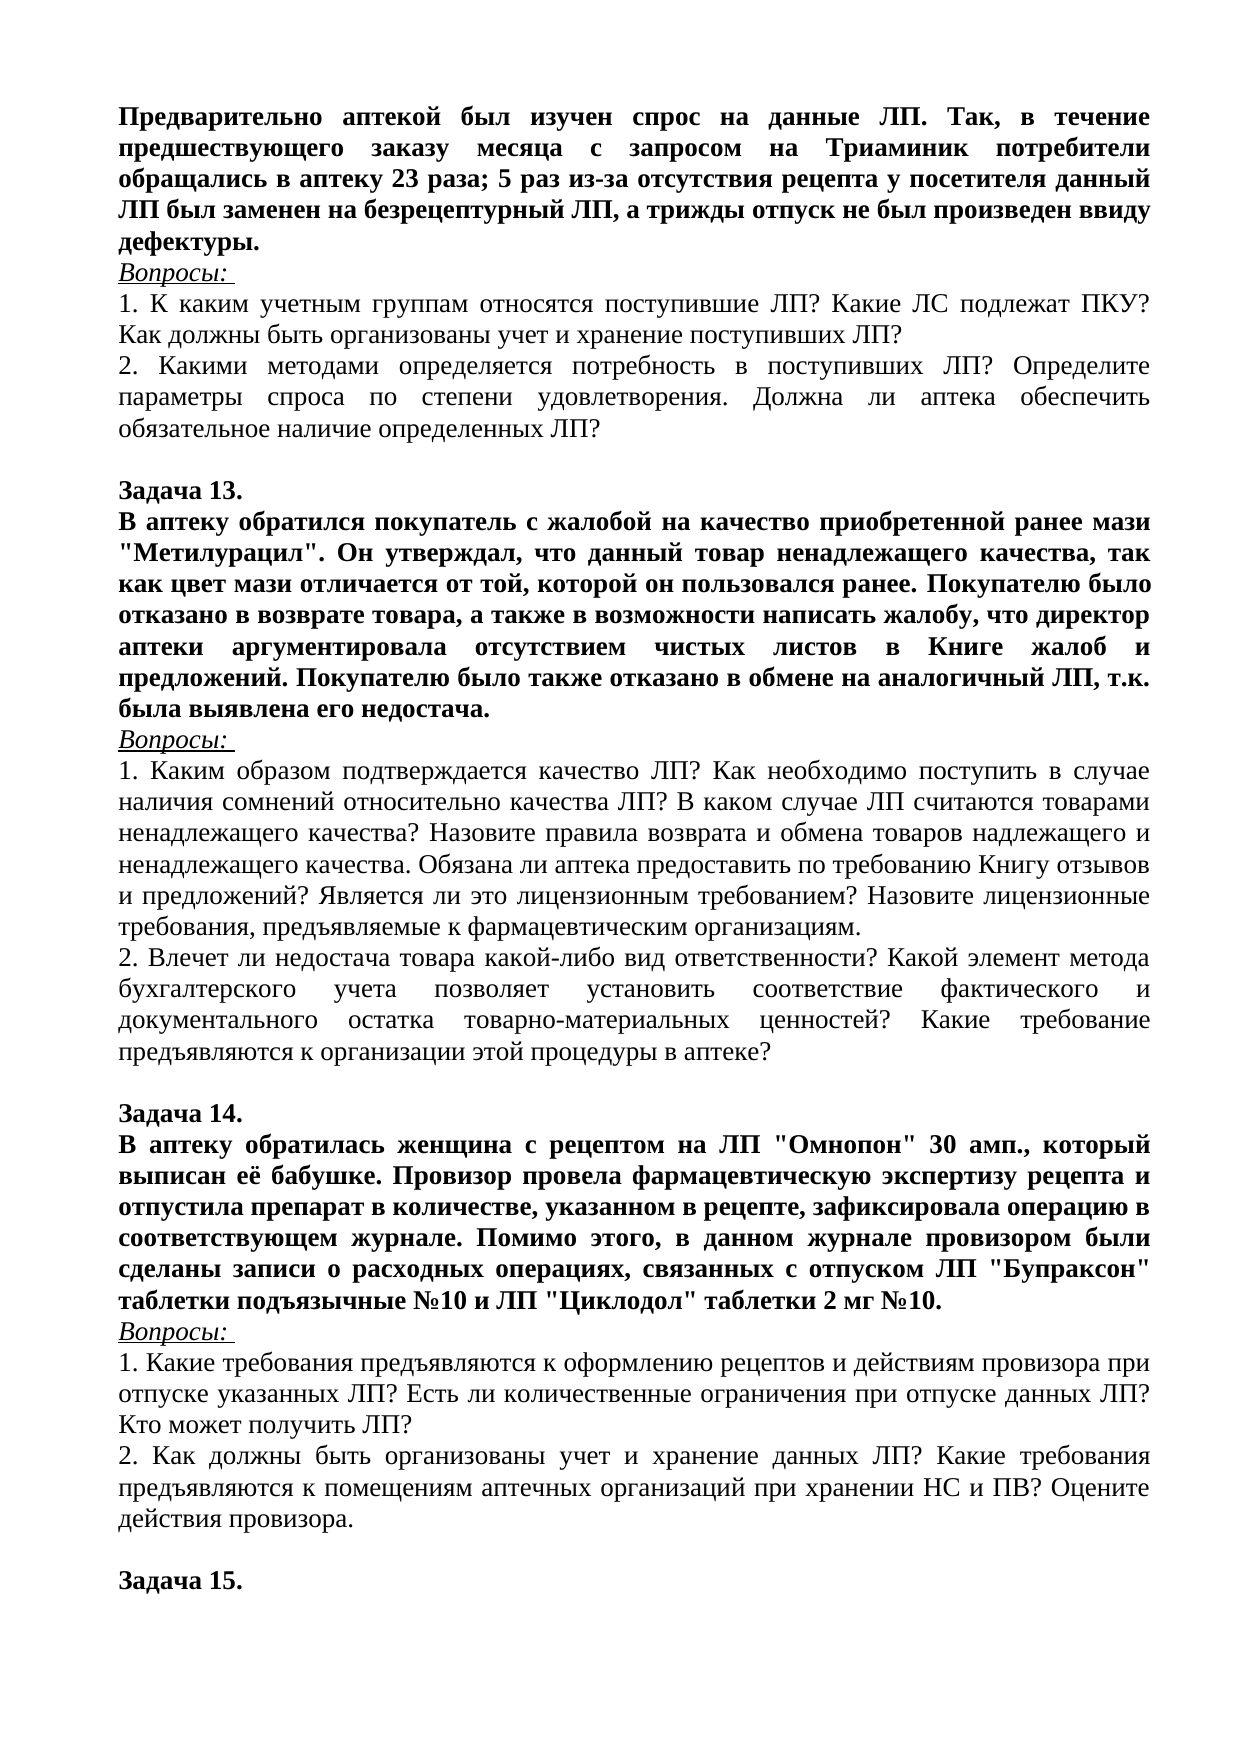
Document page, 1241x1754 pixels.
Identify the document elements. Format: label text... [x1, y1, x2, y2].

text 2. Какими методами определяется потребность в поступивших ЛП? Определите параметры спроса по степени удовлетворения. Должна ли аптека обеспечить обязательное наличие определенных ЛП? [118, 349, 1152, 443]
text В аптеку обратилась женщина с рецептом на ЛП "Омнопон" 30 амп., который выписан её бабушке. Провизор провела фармацевтическую экспертизу рецепта и отпустила препарат в количестве, указанном в рецепте, зафиксировала операцию в соответствующем журнале. Помимо этого, в данном журнале провизором были сделаны записи о расходных операциях, связанных с отпуском ЛП "Бупраксон" таблетки подъязычные №10 и ЛП "Циклодол" таблетки 2 мг №10. [118, 1128, 1152, 1315]
text Задача 13. [118, 474, 1152, 505]
text 1. Каким образом подтверждается качество ЛП? Как необходимо поступить в случае наличия сомнений относительно качества ЛП? В каком случае ЛП считаются товарами ненадлежащего качества? Назовите правила возврата и обмена товаров надлежащего и ненадлежащего качества. Обязана ли аптека предоставить по требованию Книгу отзывов и предложений? Является ли это лицензионным требованием? Назовите лицензионные требования, предъявляемые к фармацевтическим организациям. [118, 754, 1152, 941]
text Задача 14. [118, 1097, 1152, 1128]
text Вопросы: [118, 256, 1152, 287]
text Предварительно аптекой был изучен спрос на данные ЛП. Так, в течение предшествующего заказу месяца с запросом на Триаминик потребители обращались в аптеку 23 раза; 5 раз из-за отсутствия рецепта у посетителя данный ЛП был заменен на безрецептурный ЛП, а трижды отпуск не был произведен ввиду дефектуры. [118, 100, 1152, 256]
text В аптеку обратился покупатель с жалобой на качество приобретенной ранее мази "Метилурацил". Он утверждал, что данный товар ненадлежащего качества, так как цвет мази отличается от той, которой он пользовался ранее. Покупателю было отказано в возврате товара, а также в возможности написать жалобу, что директор аптеки аргументировала отсутствием чистых листов в Книге жалоб и предложений. Покупателю было также отказано в обмене на аналогичный ЛП, т.к. была выявлена его недостача. [118, 505, 1152, 723]
text Задача 15. [118, 1564, 1152, 1595]
text 1. К каким учетным группам относятся поступившие ЛП? Какие ЛС подлежат ПКУ? Как должны быть организованы учет и хранение поступивших ЛП? [118, 287, 1152, 349]
text 2. Влечет ли недостача товара какой-либо вид ответственности? Какой элемент метода бухгалтерского учета позволяет установить соответствие фактического и документального остатка товарно-материальных ценностей? Какие требование предъявляются к организации этой процедуры в аптеке? [118, 941, 1152, 1066]
text Вопросы: [118, 723, 1152, 754]
text 1. Какие требования предъявляются к оформлению рецептов и действиям провизора при отпуске указанных ЛП? Есть ли количественные ограничения при отпуске данных ЛП? Кто может получить ЛП? [118, 1346, 1152, 1439]
text Вопросы: [118, 1315, 1152, 1346]
